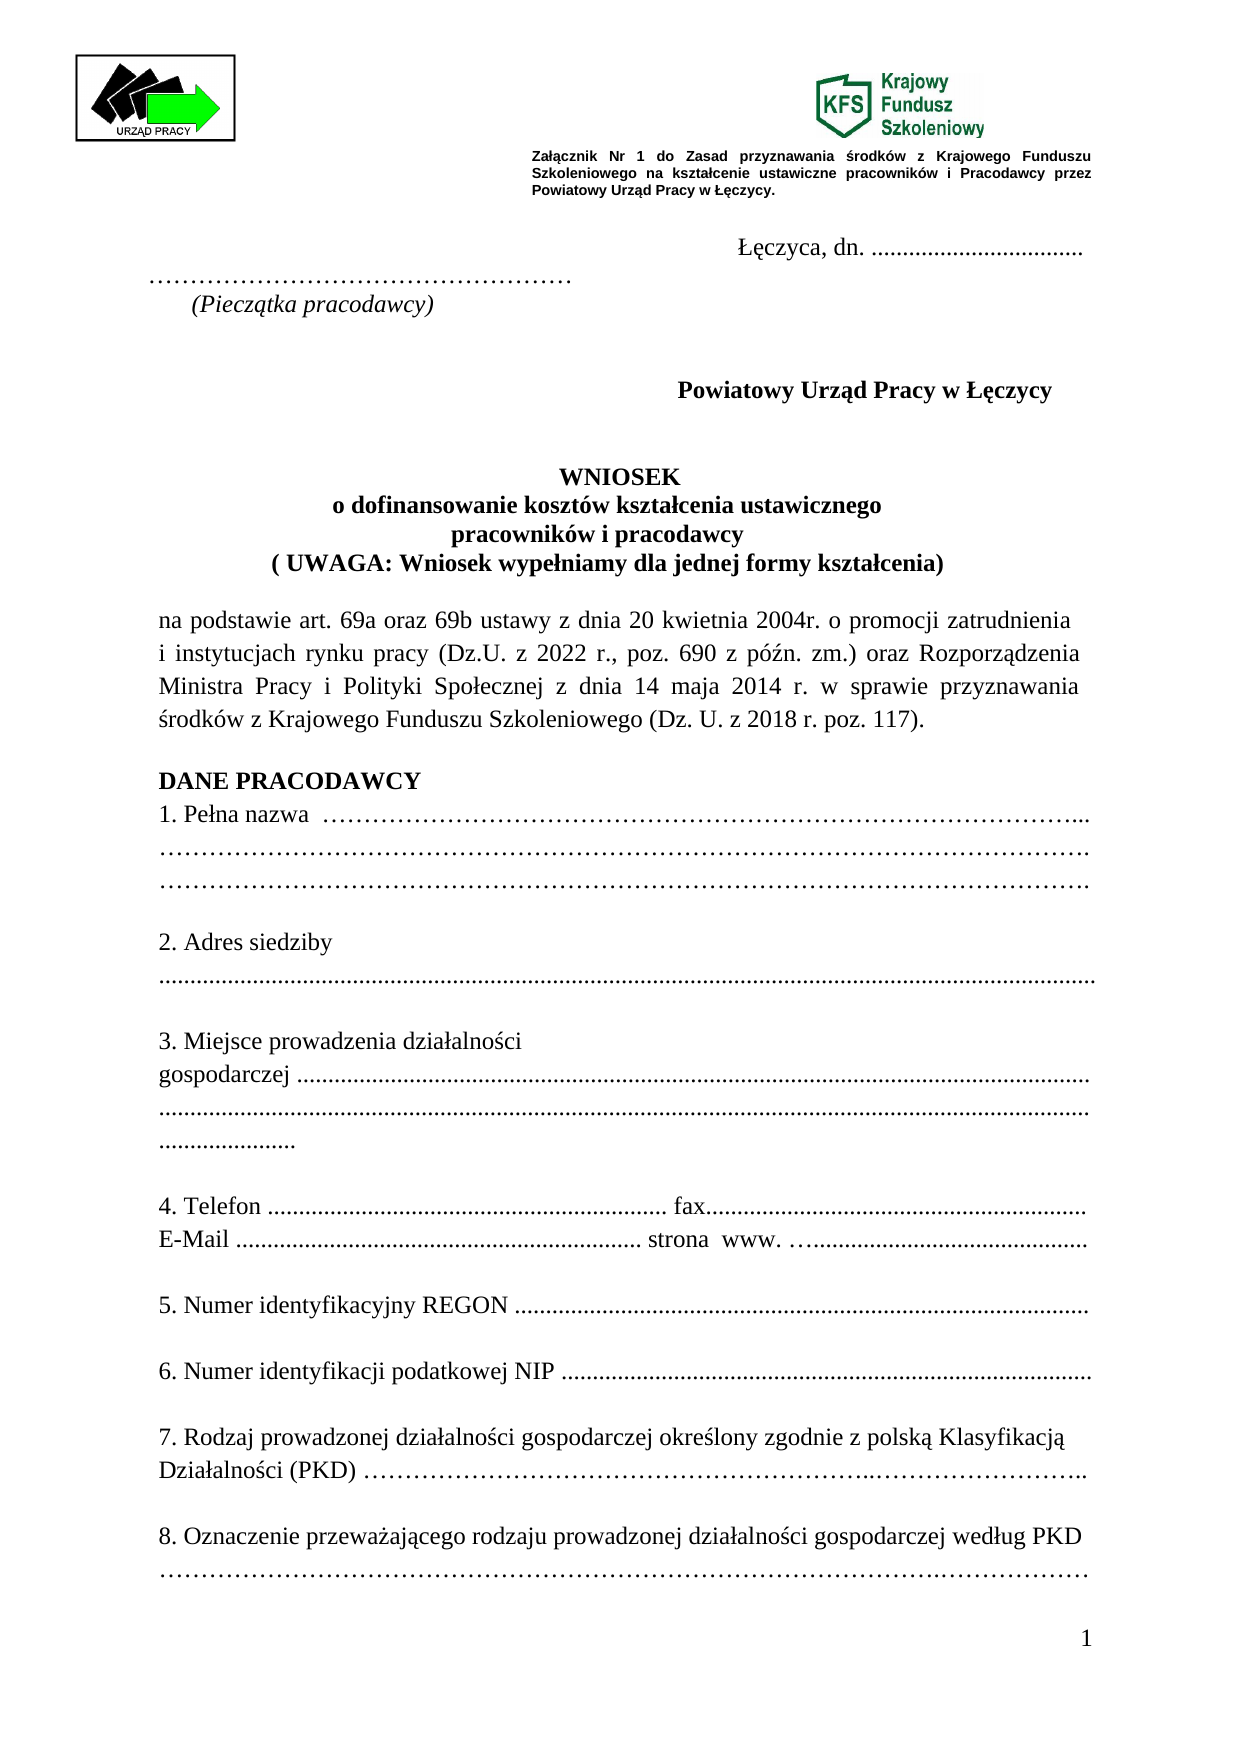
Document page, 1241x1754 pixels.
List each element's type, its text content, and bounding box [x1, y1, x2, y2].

text WNIOSEK [148, 462, 1091, 490]
text …………………………………………………………………………………………………. [158, 865, 1104, 894]
text ( UWAGA: Wniosek wypełniamy dla jednej formy kształcenia) [158, 548, 1057, 577]
text ………………………………………………………………………………….……………… [158, 1554, 1092, 1583]
text 2. Adres siedziby [158, 927, 1104, 956]
text …………………………………………… [148, 260, 1092, 289]
text 7. Rodzaj prowadzonej działalności gospodarczej określony zgodnie z polską Klasyfikacją [158, 1422, 1092, 1451]
text Łęczyca, dn. .................................. [738, 215, 1092, 260]
text (Pieczątka pracodawcy) [148, 289, 1092, 318]
text DANE PRACODAWCY [158, 766, 1092, 795]
text Działalności (PKD) ……………………………………………………..…………………….. [158, 1455, 1092, 1484]
text na podstawie art. 69a oraz 69b ustawy z dnia 20 kwietnia 2004r. o promocji zatrudnienia i instytucjach rynku pracy (Dz.U. z 2022 r., poz. 690 z późn. zm.) oraz Rozporządzenia Ministra Pracy i Polityki Społecznej z dnia 14 maja 2014 r. w sprawie przyznawania środków z Krajowego Funduszu Szkoleniowego (Dz. U. z 2018 r. poz. 117). [158, 605, 1081, 733]
text Powiatowy Urząd Pracy w Łęczycy [158, 375, 1052, 404]
picture [74, 53, 237, 143]
text 5. Numer identyfikacyjny REGON ............................................................................................ [158, 1290, 1092, 1319]
text ...................................................................................................................................................... [158, 960, 1104, 989]
text E-Mail ................................................................. strona www. …............................................ [158, 1224, 1092, 1253]
text 4. Telefon ................................................................ fax............................................................. [158, 1191, 1092, 1220]
text 1. Pełna nazwa ………………………………………………………………………………... [158, 799, 1092, 828]
text Załącznik Nr 1 do Zasad przyznawania środków z Krajowego Funduszu Szkoleniowego na kształcenie ustawiczne pracowników i Pracodawcy przez Powiatowy Urząd Pracy w Łęczycy. [532, 148, 1092, 198]
text 8. Oznaczenie przeważającego rodzaju prowadzonej działalności gospodarczej według PKD [158, 1521, 1092, 1550]
text …………………………………………………………………………………………………. [158, 832, 1092, 861]
text o dofinansowanie kosztów kształcenia ustawicznego [332, 490, 1057, 519]
text 3. Miejsce prowadzenia działalności gospodarczej .......................................................................................................................................................................................................................................................................................................... [158, 1026, 1092, 1154]
text pracowników i pracodawcy [332, 519, 1057, 548]
text 6. Numer identyfikacji podatkowej NIP ..................................................................................... [158, 1356, 1092, 1385]
